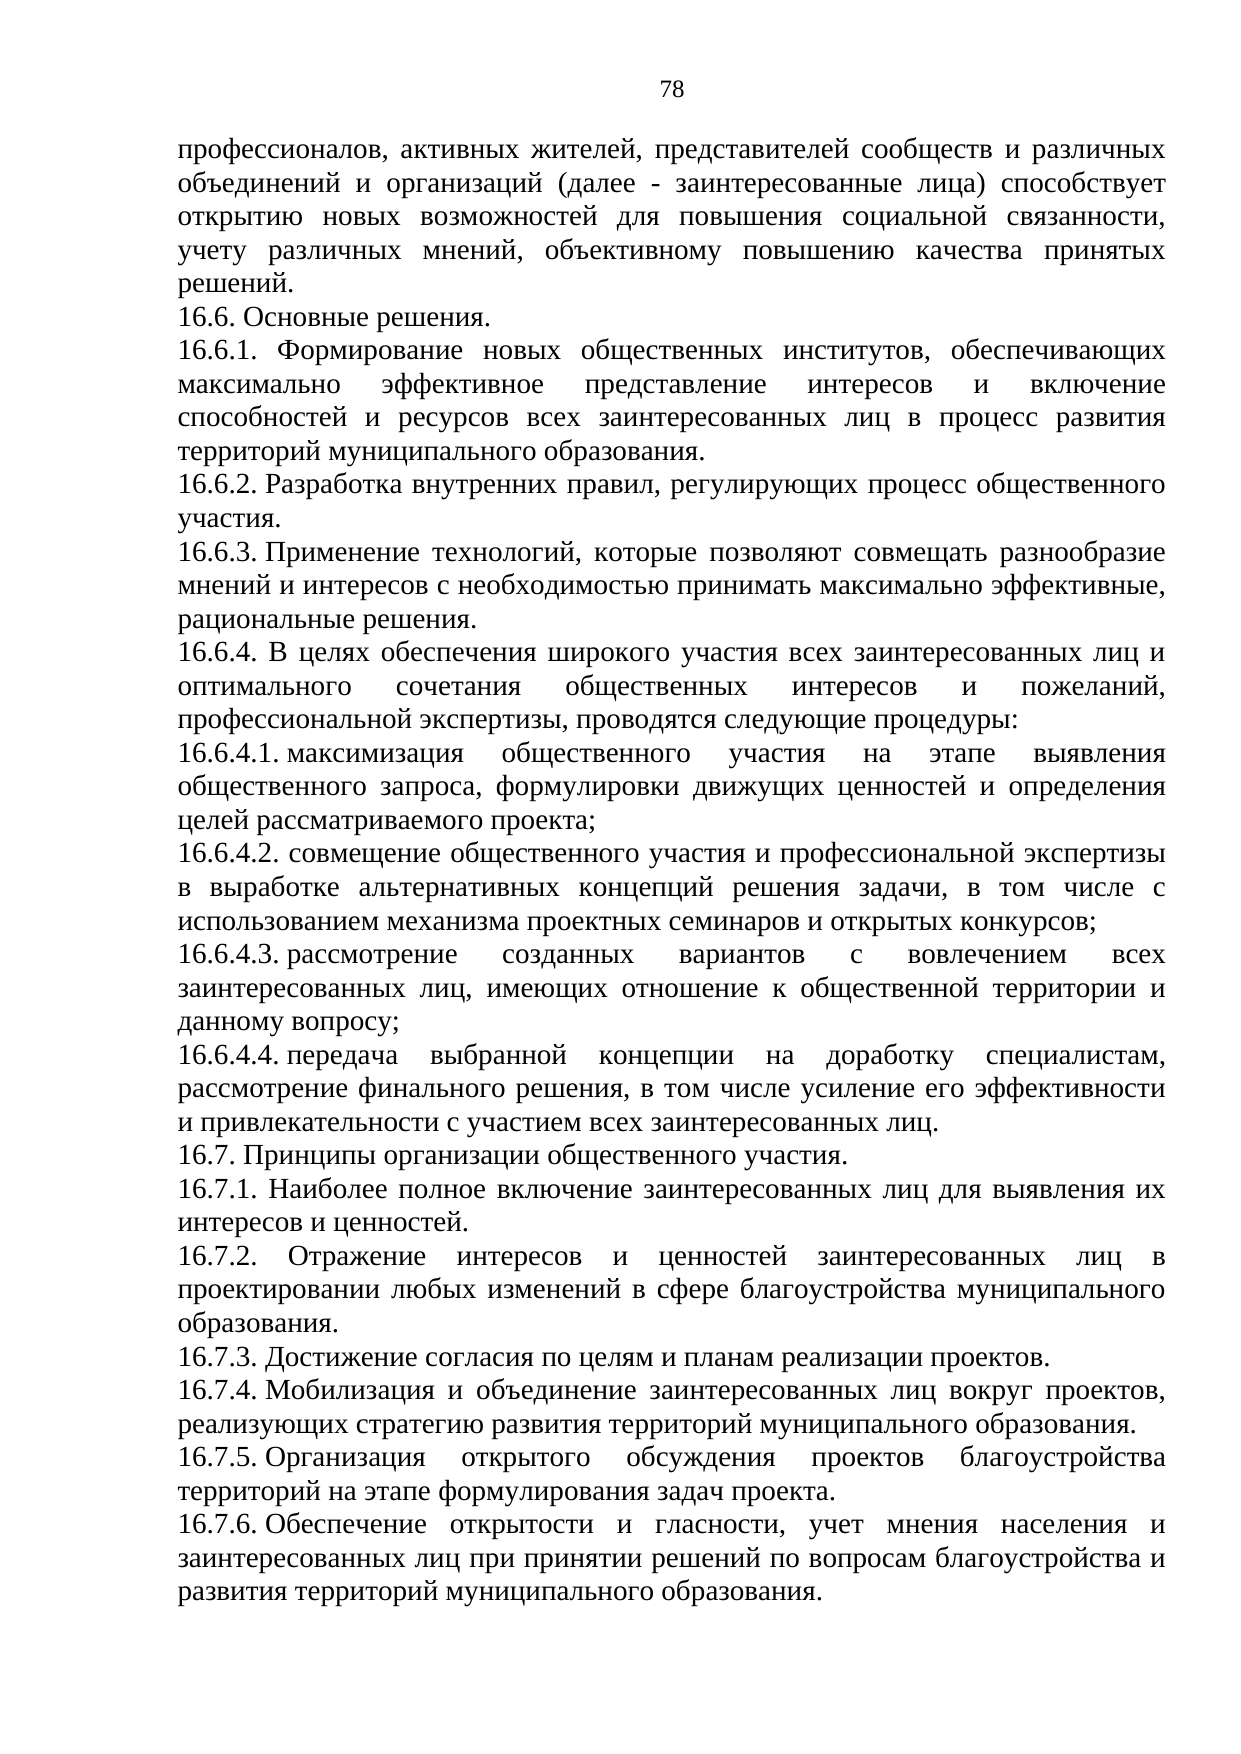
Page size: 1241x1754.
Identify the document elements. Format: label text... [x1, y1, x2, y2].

text 16.6.4.2. совмещение общественного участия и профессиональной экспертизы в выработке альтернативных концепций решения задачи, в том числе с использованием механизма проектных семинаров и открытых конкурсов; [177, 836, 1167, 936]
text 16.7.2. Отражение интересов и ценностей заинтересованных лиц в проектировании любых изменений в сфере благоустройства муниципального образования. [177, 1238, 1167, 1339]
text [177, 131, 1167, 299]
text 16.6.1. Формирование новых общественных институтов, обеспечивающих максимально эффективное представление интересов и включение способностей и ресурсов всех заинтересованных лиц в процесс развития территорий муниципального образования. [177, 332, 1167, 467]
text 16.6.4.3. рассмотрение созданных вариантов с вовлечением всех заинтересованных лиц, имеющих отношение к общественной территории и данному вопросу; [177, 936, 1167, 1037]
text 16.7. Принципы организации общественного участия. [177, 1137, 1167, 1171]
text 16.6.3. Применение технологий, которые позволяют совмещать разнообразие мнений и интересов с необходимостью принимать максимально эффективные, рациональные решения. [177, 534, 1167, 634]
text 16.6. Основные решения. [177, 299, 1167, 332]
text 16.7.1. Наиболее полное включение заинтересованных лиц для выявления их интересов и ценностей. [177, 1171, 1167, 1238]
text 16.6.4.1. максимизация общественного участия на этапе выявления общественного запроса, формулировки движущих ценностей и определения целей рассматриваемого проекта; [177, 735, 1167, 836]
text 16.6.4. В целях обеспечения широкого участия всех заинтересованных лиц и оптимального сочетания общественных интересов и пожеланий, профессиональной экспертизы, проводятся следующие процедуры: [177, 634, 1167, 735]
text 16.7.5. Организация открытого обсуждения проектов благоустройства территорий на этапе формулирования задач проекта. [177, 1439, 1167, 1506]
text 16.7.3. Достижение согласия по целям и планам реализации проектов. [177, 1339, 1167, 1372]
text 16.7.4. Мобилизация и объединение заинтересованных лиц вокруг проектов, реализующих стратегию развития территорий муниципального образования. [177, 1372, 1167, 1439]
text 16.6.2. Разработка внутренних правил, регулирующих процесс общественного участия. [177, 467, 1167, 534]
text 16.6.4.4. передача выбранной концепции на доработку специалистам, рассмотрение финального решения, в том числе усиление его эффективности и привлекательности с участием всех заинтересованных лиц. [177, 1037, 1167, 1137]
text 16.7.6. Обеспечение открытости и гласности, учет мнения населения и заинтересованных лиц при принятии решений по вопросам благоустройства и развития территорий муниципального образования. [177, 1506, 1167, 1607]
